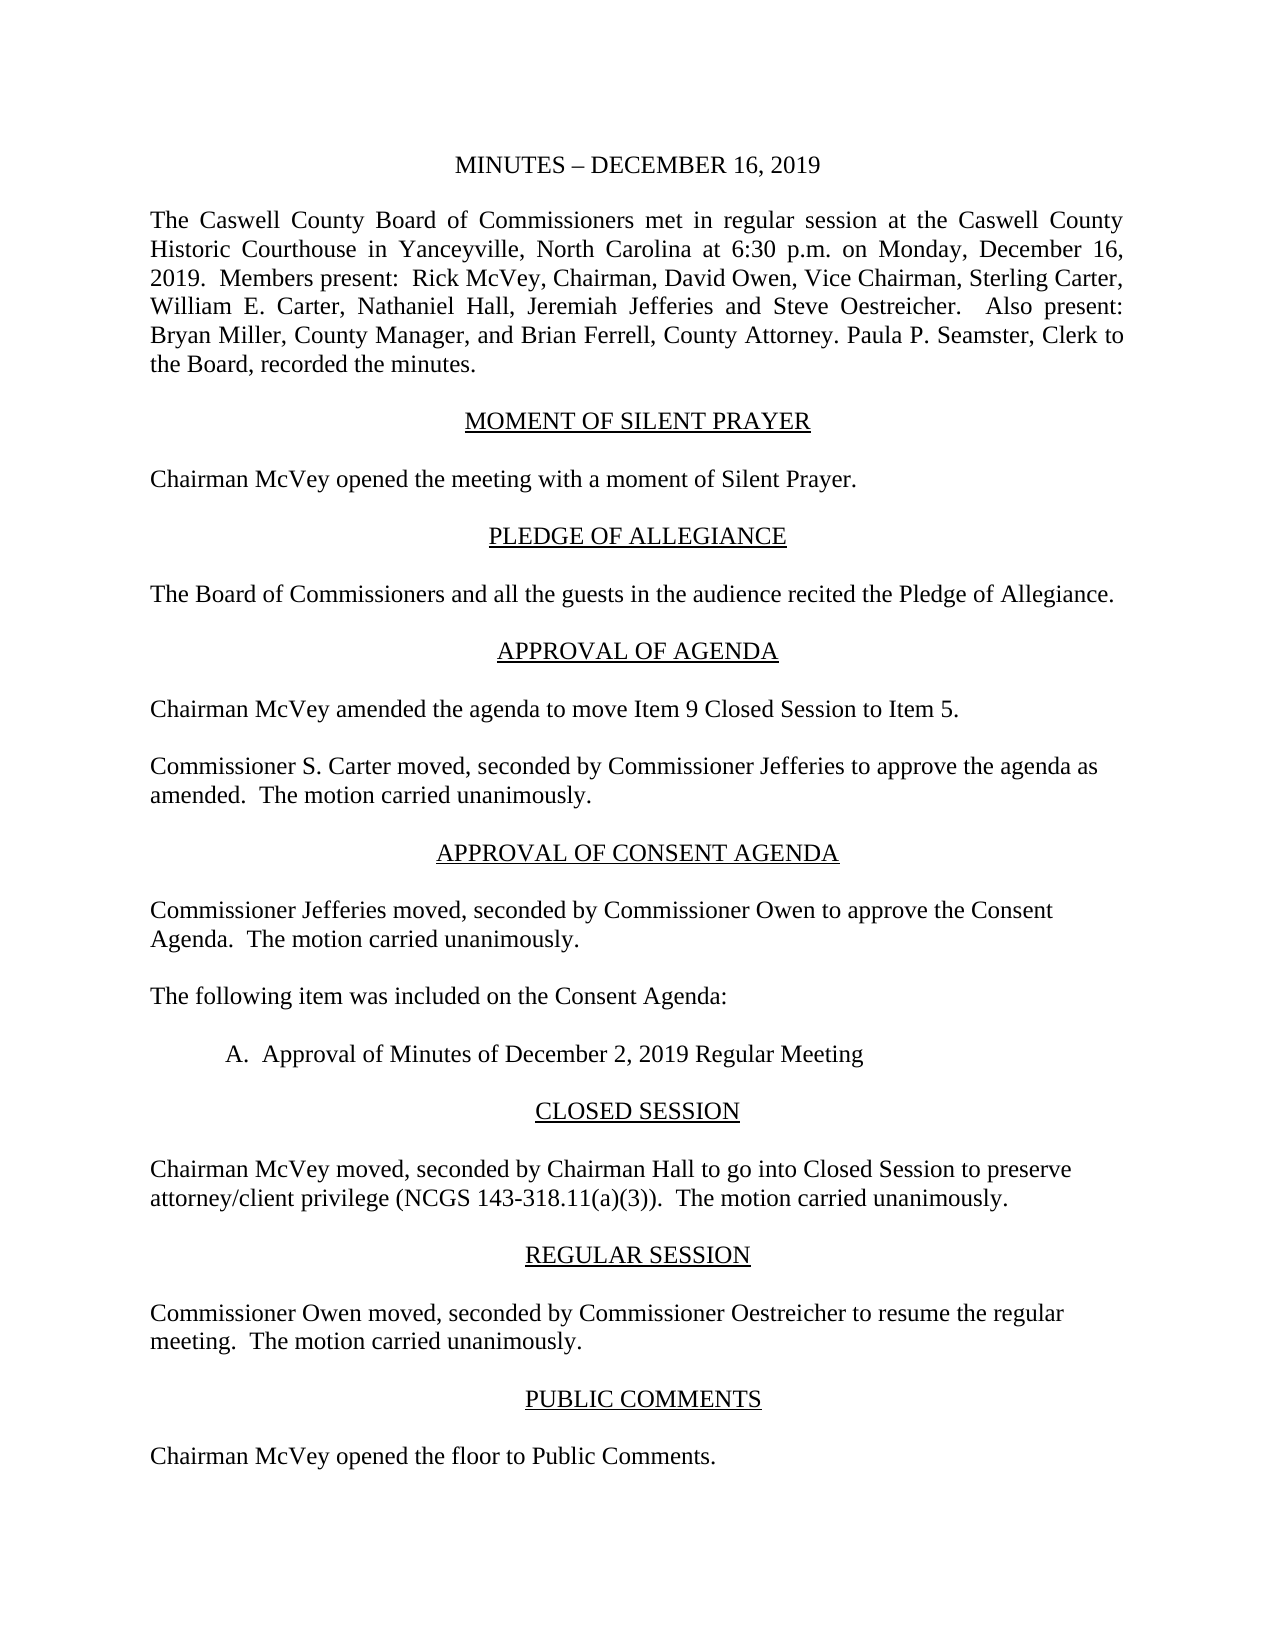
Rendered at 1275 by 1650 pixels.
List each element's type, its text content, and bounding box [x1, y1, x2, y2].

text Commissioner S. Carter moved, seconded by Commissioner Jefferies to approve the agenda as amended. The motion carried unanimously. [150, 751, 1125, 809]
text The following item was included on the Consent Agenda: [150, 981, 1125, 1010]
text Chairman McVey amended the agenda to move Item 9 Closed Session to Item 5. [150, 694, 1125, 723]
text MINUTES – DECEMBER 16, 2019 [150, 150, 1125, 179]
text MOMENT OF SILENT PRAYER [150, 406, 1125, 435]
text Commissioner Owen moved, seconded by Commissioner Oestreicher to resume the regular meeting. The motion carried unanimously. [150, 1298, 1125, 1355]
text The Board of Commissioners and all the guests in the audience recited the Pledge of Allegiance. [150, 579, 1125, 608]
text APPROVAL OF AGENDA [150, 636, 1125, 665]
text Chairman McVey moved, seconded by Chairman Hall to go into Closed Session to preserve attorney/client privilege (NCGS 143-318.11(a)(3)). The motion carried unanimously. [150, 1154, 1125, 1211]
text The Caswell County Board of Commissioners met in regular session at the Caswell County Historic Courthouse in Yanceyville, North Carolina at 6:30 p.m. on Monday, December 16, 2019. Members present: Rick McVey, Chairman, David Owen, Vice Chairman, Sterling Carter, William E. Carter, Nathaniel Hall, Jeremiah Jefferies and Steve Oestreicher. Also present: Bryan Miller, County Manager, and Brian Ferrell, County Attorney. Paula P. Seamster, Clerk to the Board, recorded the minutes. [150, 205, 1125, 378]
text APPROVAL OF CONSENT AGENDA [150, 838, 1125, 866]
text REGULAR SESSION [150, 1240, 1125, 1269]
text Commissioner Jefferies moved, seconded by Commissioner Owen to approve the Consent Agenda. The motion carried unanimously. [150, 895, 1125, 953]
text PUBLIC COMMENTS [161, 1384, 1125, 1413]
text PLEDGE OF ALLEGIANCE [150, 521, 1125, 550]
list Chairman McVey opened the floor to Public Comments. [150, 1441, 1125, 1470]
text Chairman McVey opened the meeting with a moment of Silent Prayer. [150, 464, 1125, 493]
text CLOSED SESSION [150, 1096, 1125, 1125]
text A. Approval of Minutes of December 2, 2019 Regular Meeting [161, 1039, 1125, 1068]
